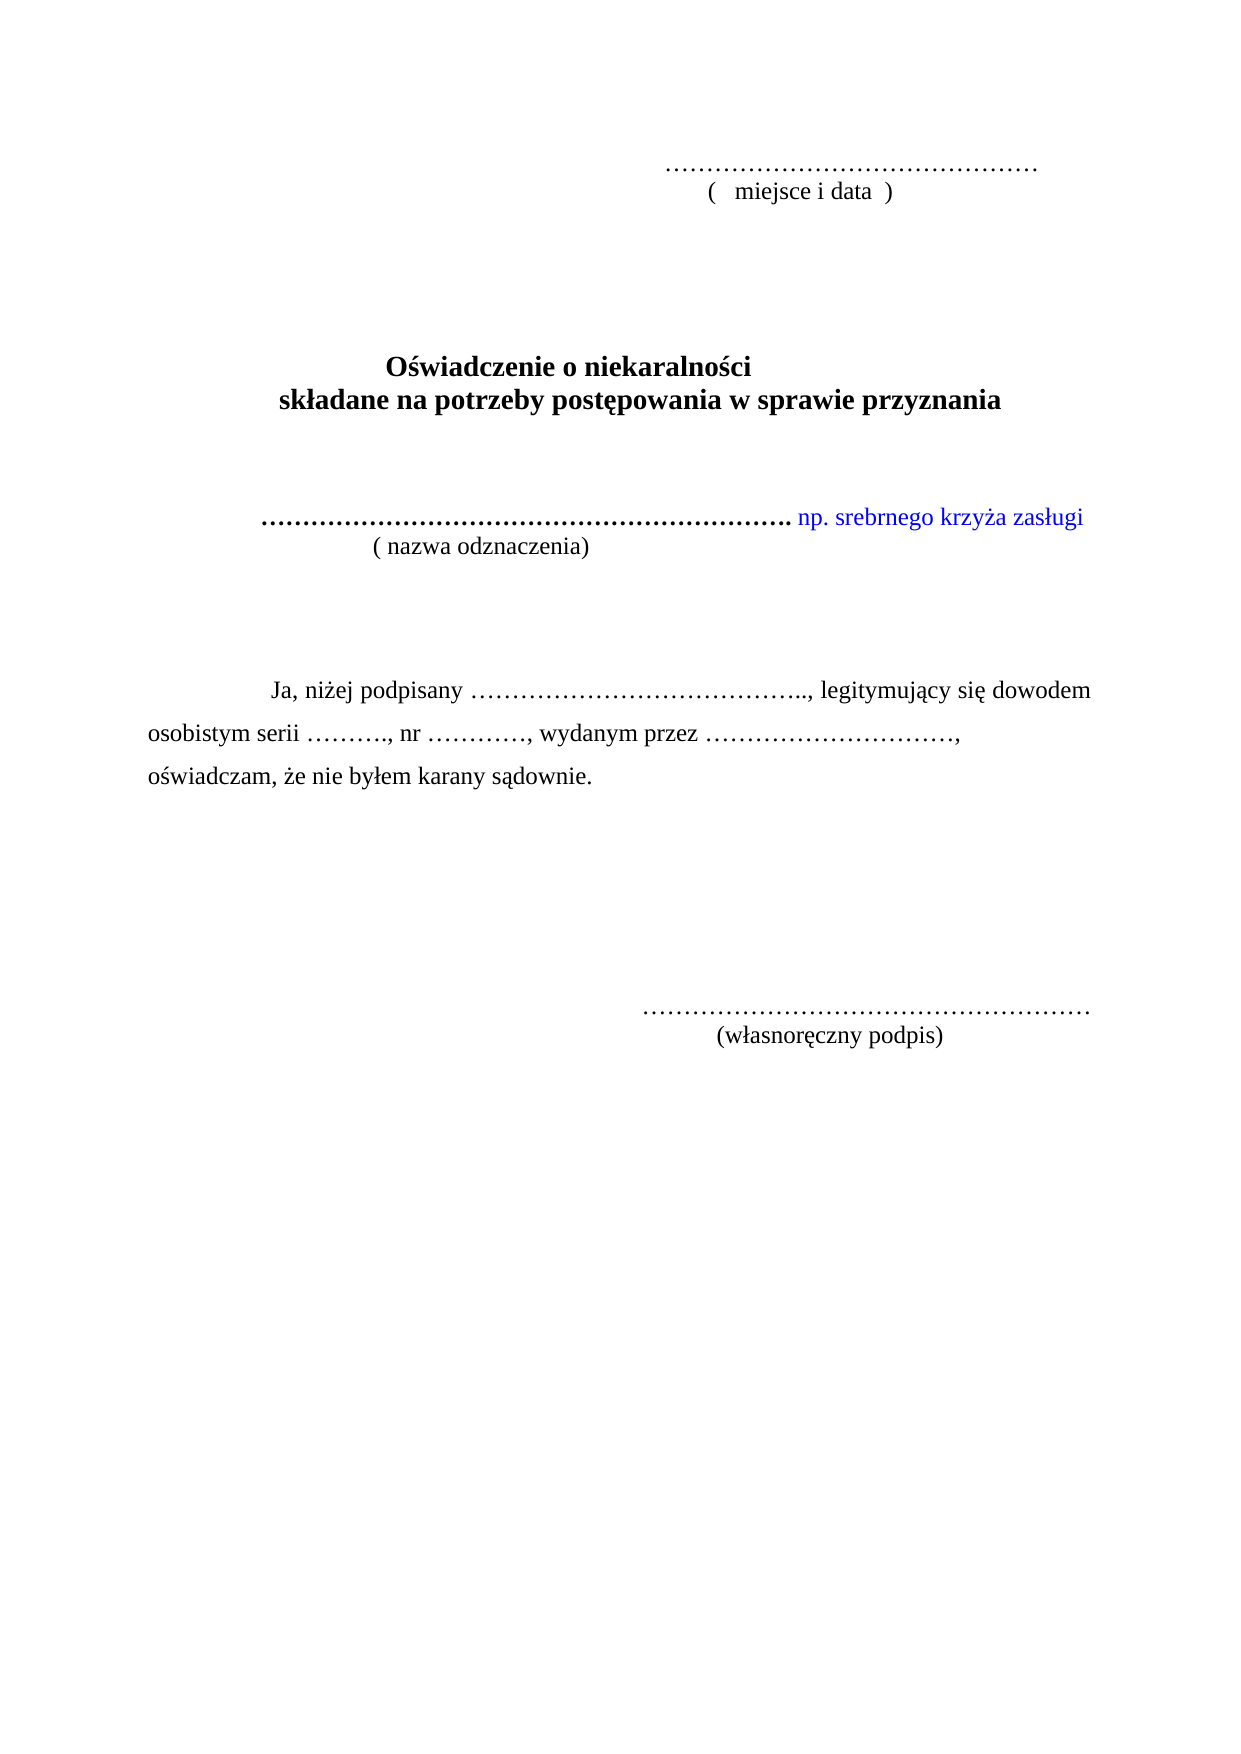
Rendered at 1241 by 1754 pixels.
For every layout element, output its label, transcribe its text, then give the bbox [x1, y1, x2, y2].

text ( miejsce i data ) [664, 176, 1093, 205]
text ……………………………………… [664, 148, 1093, 176]
text ………………………………………………………. np. srebrnego krzyża zasługi [148, 502, 1093, 531]
text oświadczam, że nie byłem karany sądownie. [148, 761, 1093, 790]
text ( nazwa odznaczenia) [148, 531, 1093, 560]
text Ja, niżej podpisany ………………………………….., legitymujący się dowodem osobistym serii ………., nr …………, wydanym przez …………………………, [148, 675, 1093, 747]
text Oświadczenie o niekaralności [148, 349, 1093, 382]
text (własnoręczny podpis) [148, 1020, 1093, 1048]
text ……………………………………………… [148, 991, 1093, 1020]
text składane na potrzeby postępowania w sprawie przyznania [148, 382, 1093, 416]
